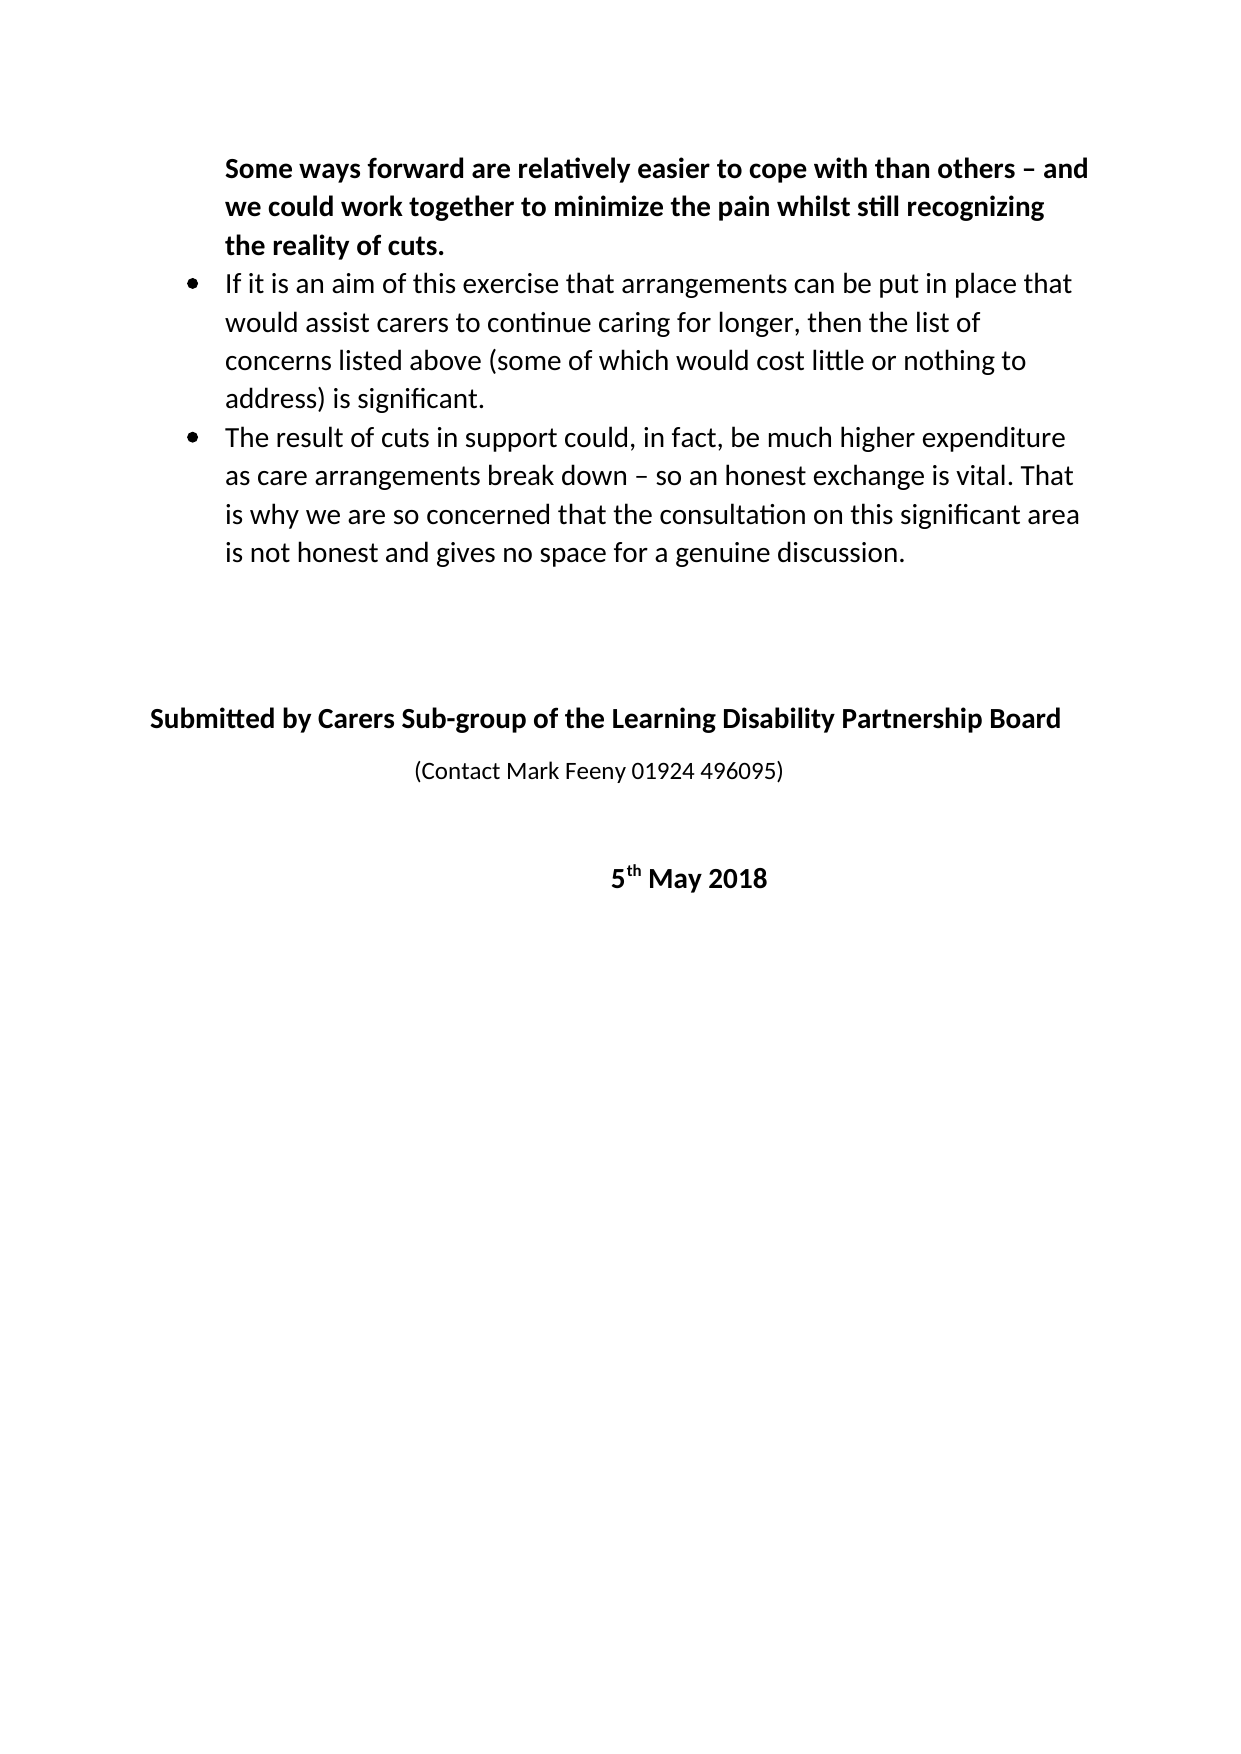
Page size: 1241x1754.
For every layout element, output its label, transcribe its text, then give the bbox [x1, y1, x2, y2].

list If it is an aim of this exercise that arrangements can be put in place that would assist carers to continue caring for longer, then the list of concerns listed above (some of which would cost little or nothing to address) is significant. [187, 265, 1090, 416]
text Submitted by Carers Sub-group of the Learning Disability Partnership Board [150, 700, 1090, 735]
text (Contact Mark Feeny 01924 496095) [150, 755, 1090, 785]
text 5th May 2018 [150, 860, 1090, 896]
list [187, 150, 1090, 262]
list The result of cuts in support could, in fact, be much higher expenditure as care arrangements break down – so an honest exchange is vital. That is why we are so concerned that the consultation on this significant area is not honest and gives no space for a genuine discussion. [187, 419, 1090, 570]
